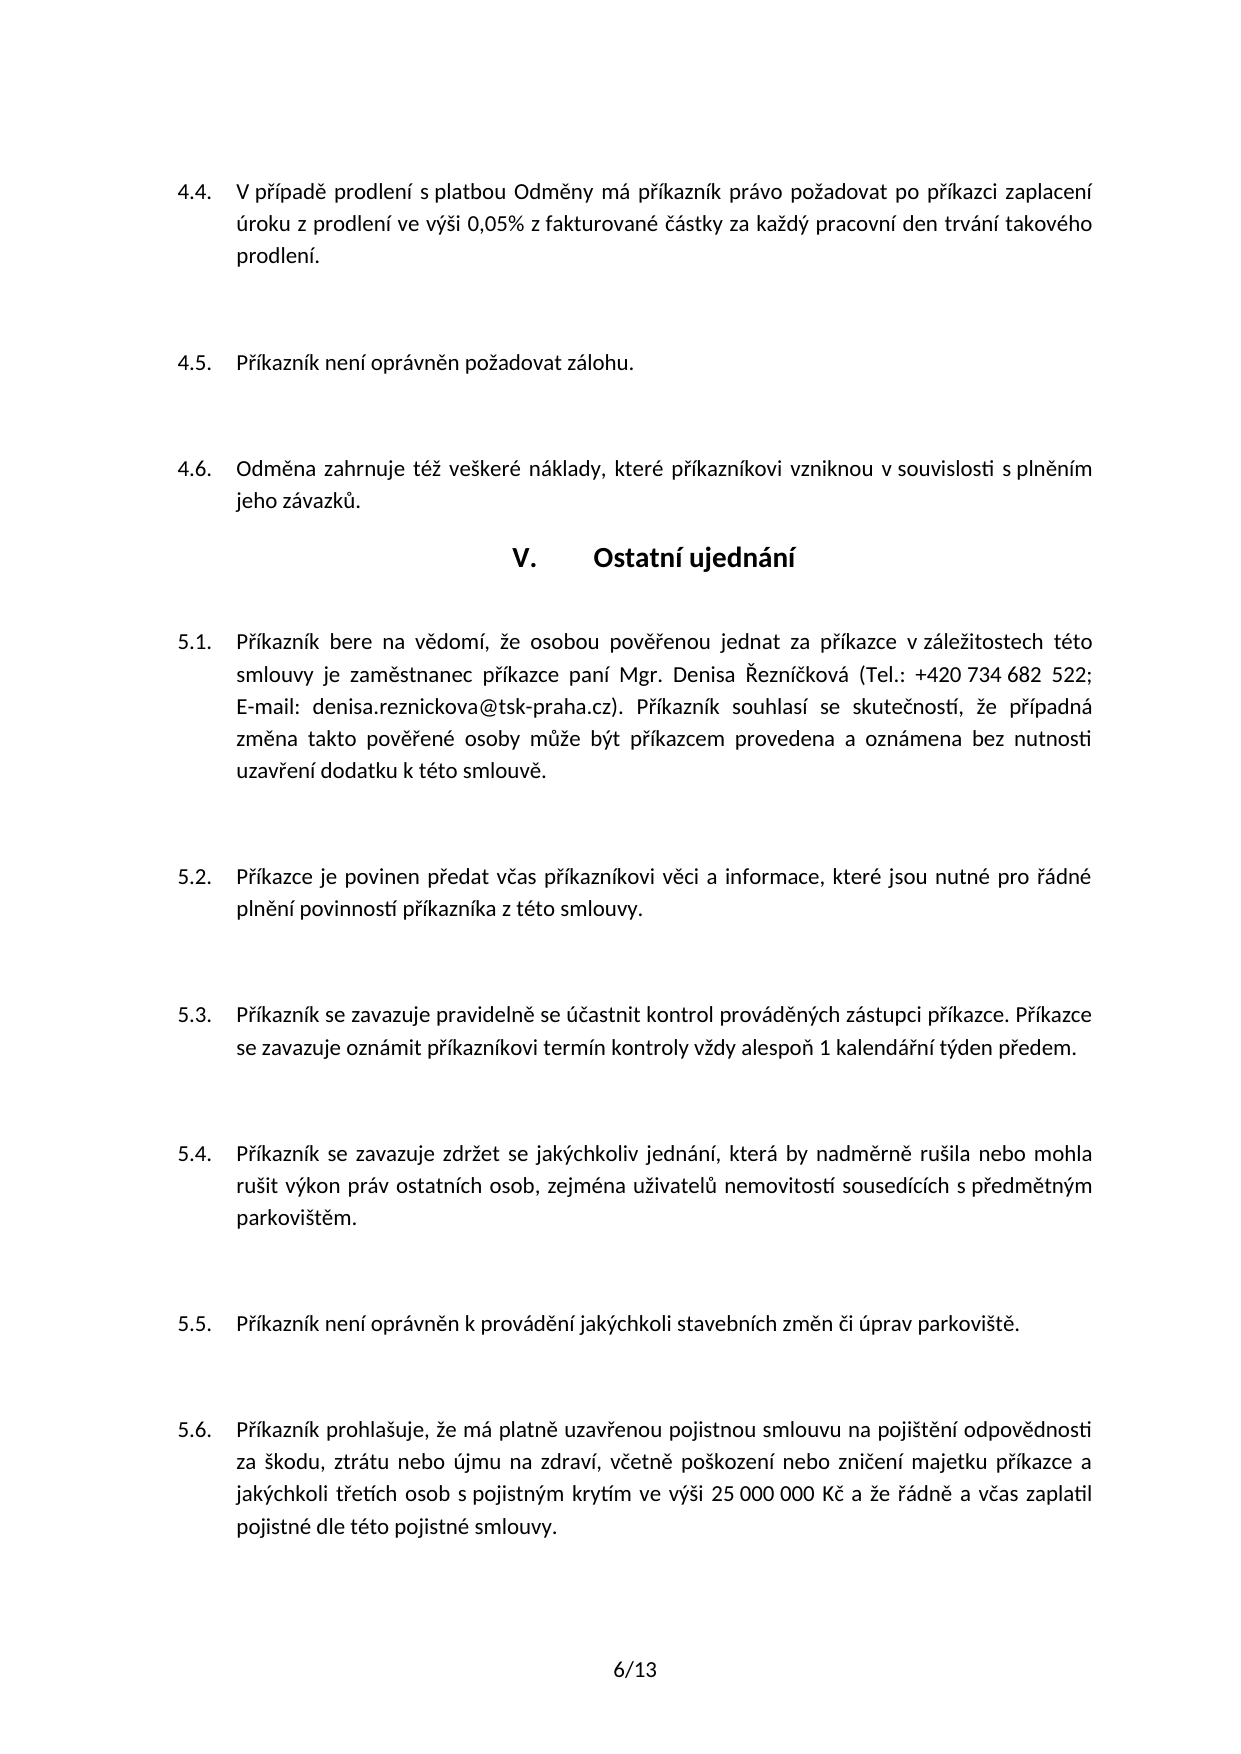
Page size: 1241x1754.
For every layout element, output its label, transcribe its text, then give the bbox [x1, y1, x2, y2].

text 5.5. Příkazník není oprávněn k provádění jakýchkoli stavebních změn či úprav parkoviště. [177, 1309, 1092, 1337]
text 4.6. Odměna zahrnuje též veškeré náklady, které příkazníkovi vzniknou v souvislosti s plněním jeho závazků. [177, 454, 1092, 514]
text 5.1. Příkazník bere na vědomí, že osobou pověřenou jednat za příkazce v záležitostech této smlouvy je zaměstnanec příkazce paní Mgr. Denisa Řezníčková (Tel.: +420 734 682 522; E-mail: denisa.reznickova@tsk-praha.cz). Příkazník souhlasí se skutečností, že případná změna takto pověřené osoby může být příkazcem provedena a oznámena bez nutnosti uzavření dodatku k této smlouvě. [177, 627, 1092, 784]
text 5.6. Příkazník prohlašuje, že má platně uzavřenou pojistnou smlouvu na pojištění odpovědnosti za škodu, ztrátu nebo újmu na zdraví, včetně poškození nebo zničení majetku příkazce a jakýchkoli třetích osob s pojistným krytím ve výši 25 000 000 Kč a že řádně a včas zaplatil pojistné dle této pojistné smlouvy. [177, 1415, 1092, 1540]
text 4.5. Příkazník není oprávněn požadovat zálohu. [177, 348, 1092, 376]
list Ostatní ujednání [215, 539, 1092, 574]
text 5.2. Příkazce je povinen předat včas příkazníkovi věci a informace, které jsou nutné pro řádné plnění povinností příkazníka z této smlouvy. [177, 862, 1092, 922]
text 5.4. Příkazník se zavazuje zdržet se jakýchkoliv jednání, která by nadměrně rušila nebo mohla rušit výkon práv ostatních osob, zejména uživatelů nemovitostí sousedících s předmětným parkovištěm. [177, 1139, 1092, 1231]
text 4.4. V případě prodlení s platbou Odměny má příkazník právo požadovat po příkazci zaplacení úroku z prodlení ve výši 0,05% z fakturované částky za každý pracovní den trvání takového prodlení. [177, 177, 1092, 269]
text 5.3. Příkazník se zavazuje pravidelně se účastnit kontrol prováděných zástupci příkazce. Příkazce se zavazuje oznámit příkazníkovi termín kontroly vždy alespoň 1 kalendářní týden předem. [177, 1001, 1092, 1061]
